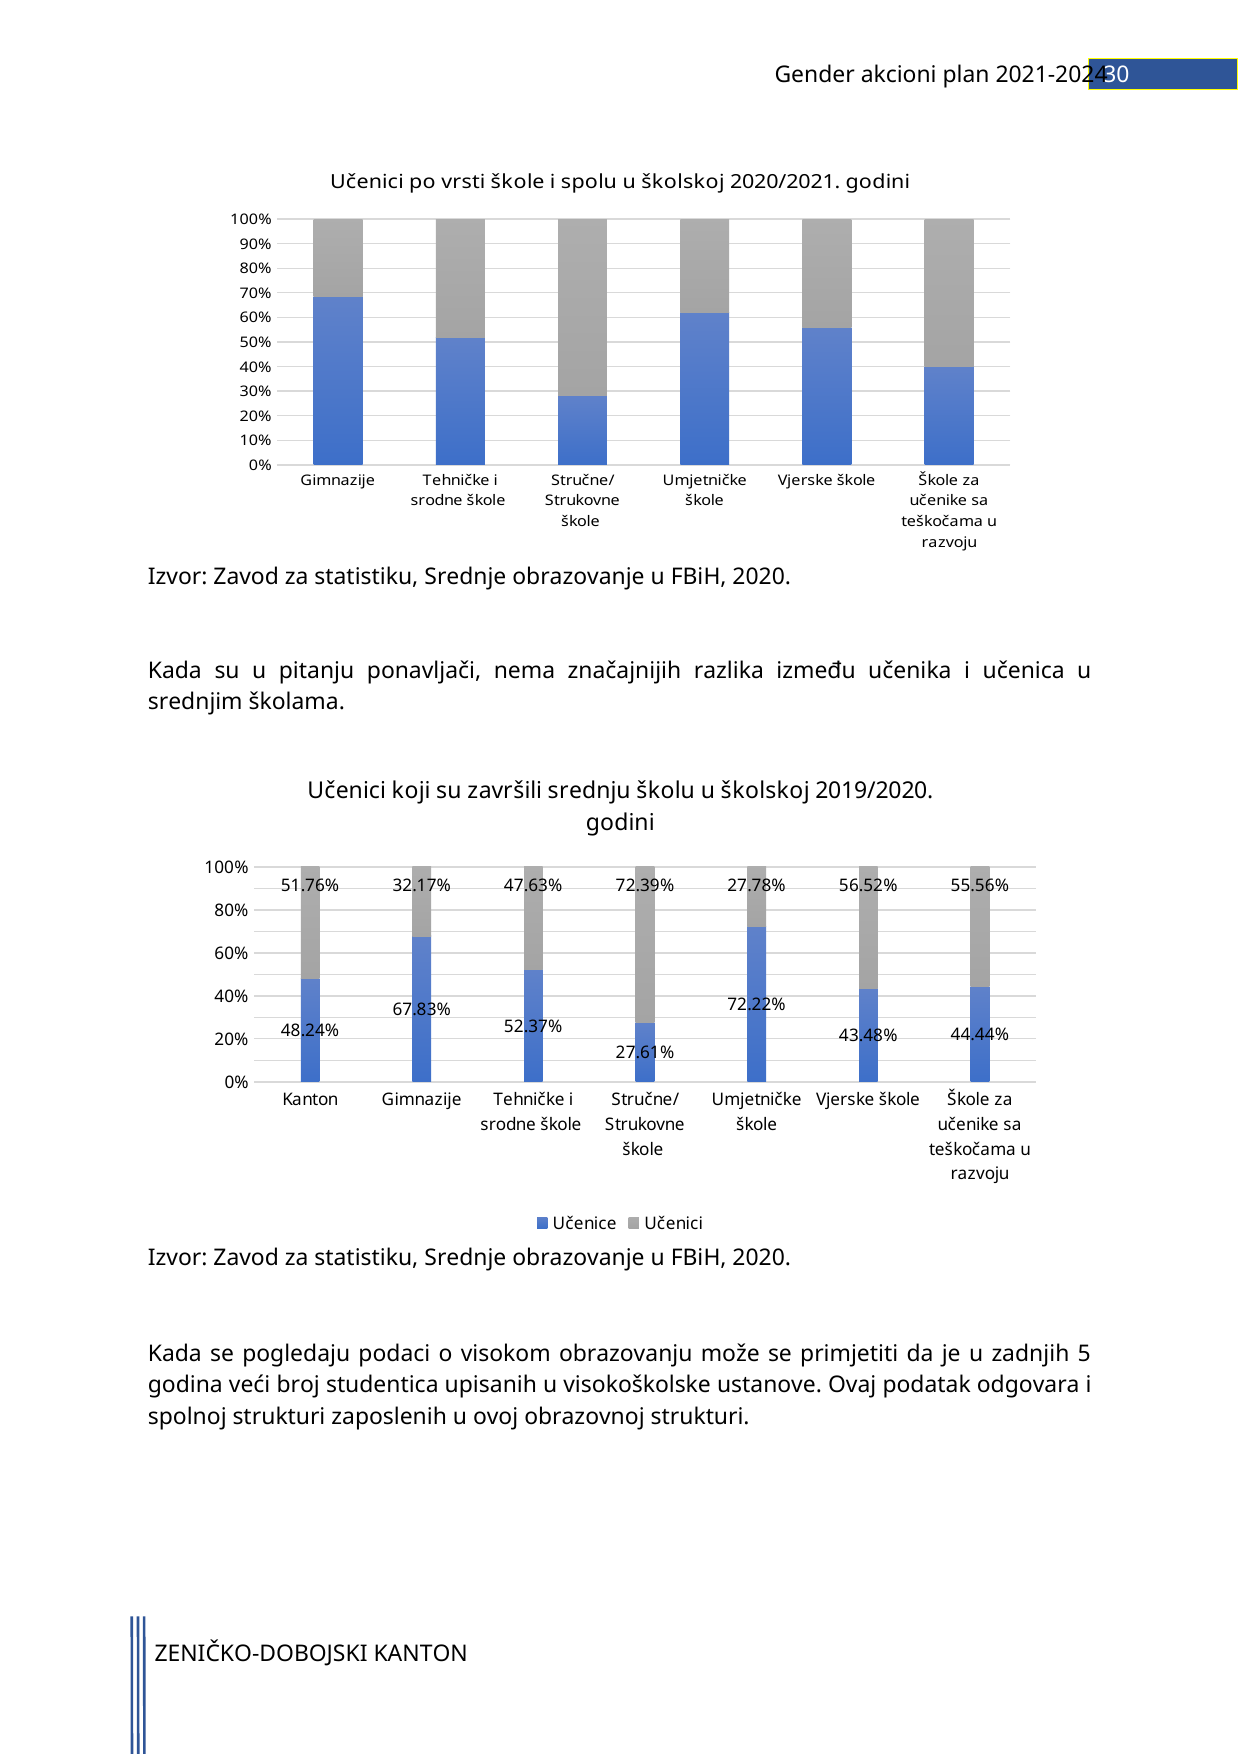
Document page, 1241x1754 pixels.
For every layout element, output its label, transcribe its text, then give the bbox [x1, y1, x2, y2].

text Kada se pogledaju podaci o visokom obrazovanju može se primjetiti da je u zadnjih 5 godina veći broj studentica upisanih u visokoškolske ustanove. Ovaj podatak odgovara i spolnoj strukturi zaposlenih u ovoj obrazovnoj strukturi. [148, 1337, 1093, 1431]
text Izvor: Zavod za statistiku, Srednje obrazovanje u FBiH, 2020. [148, 560, 1093, 591]
text Izvor: Zavod za statistiku, Srednje obrazovanje u FBiH, 2020. [148, 1241, 1093, 1272]
text Kada su u pitanju ponavljači, nema značajnijih razlika između učenika i učenica u srednjim školama. [148, 654, 1093, 716]
